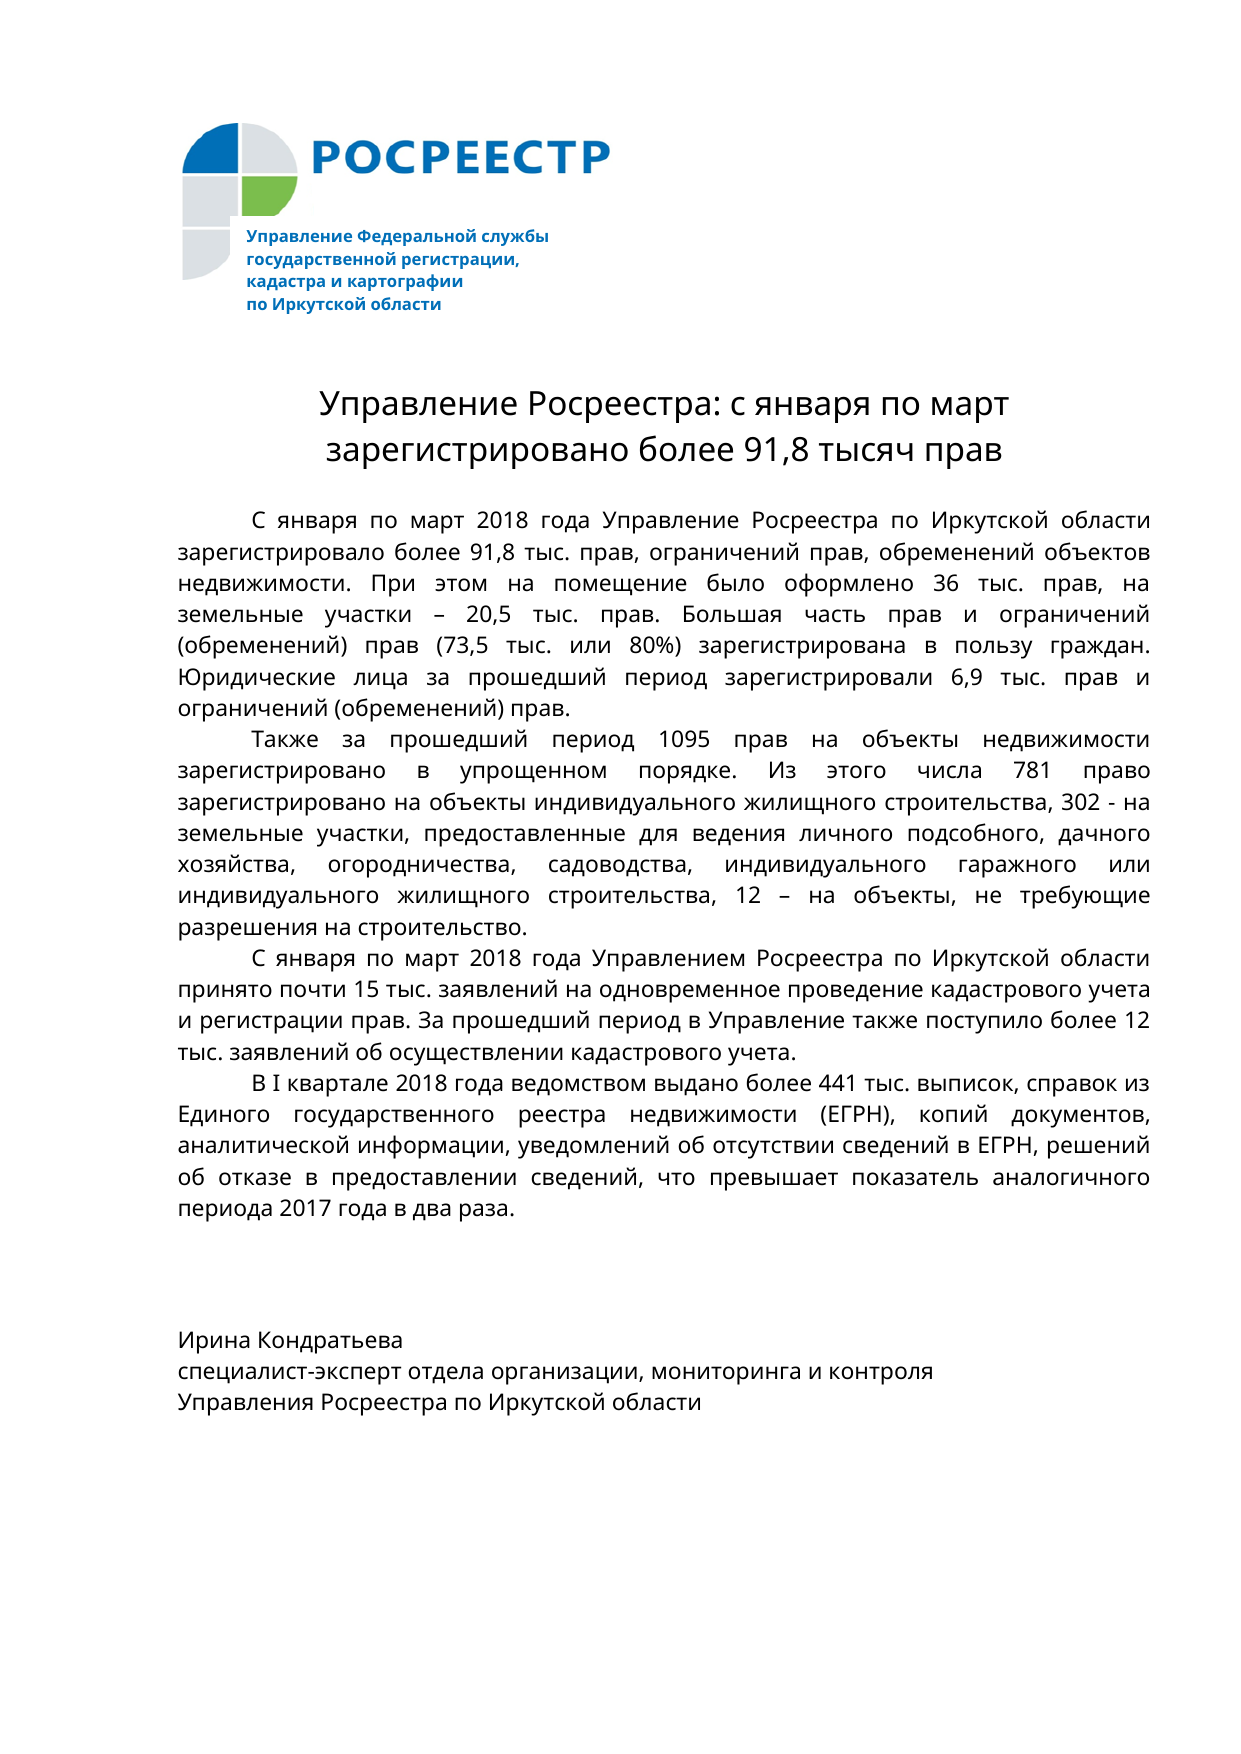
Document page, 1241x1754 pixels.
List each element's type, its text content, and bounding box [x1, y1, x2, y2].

text специалист-эксперт отдела организации, мониторинга и контроля [177, 1355, 1152, 1386]
text Управление Росреестра: с января по март зарегистрировано более 91,8 тысяч прав [177, 380, 1152, 471]
text С января по март 2018 года Управлением Росреестра по Иркутской области принято почти 15 тыс. заявлений на одновременное проведение кадастрового учета и регистрации прав. За прошедший период в Управление также поступило более 12 тыс. заявлений об осуществлении кадастрового учета. [177, 942, 1152, 1067]
picture [177, 118, 614, 290]
text Также за прошедший период 1095 прав на объекты недвижимости зарегистрировано в упрощенном порядке. Из этого числа 781 право зарегистрировано на объекты индивидуального жилищного строительства, 302 - на земельные участки, предоставленные для ведения личного подсобного, дачного хозяйства, огородничества, садоводства, индивидуального гаражного или индивидуального жилищного строительства, 12 – на объекты, не требующие разрешения на строительство. [177, 723, 1152, 942]
text В I квартале 2018 года ведомством выдано более 441 тыс. выписок, справок из Единого государственного реестра недвижимости (ЕГРН), копий документов, аналитической информации, уведомлений об отсутствии сведений в ЕГРН, решений об отказе в предоставлении сведений, что превышает показатель аналогичного периода 2017 года в два раза. [177, 1067, 1152, 1223]
text Управления Росреестра по Иркутской области [177, 1386, 1152, 1417]
text Ирина Кондратьева [177, 1324, 1152, 1355]
text С января по март 2018 года Управление Росреестра по Иркутской области зарегистрировало более 91,8 тыс. прав, ограничений прав, обременений объектов недвижимости. При этом на помещение было оформлено 36 тыс. прав, на земельные участки – 20,5 тыс. прав. Большая часть прав и ограничений (обременений) прав (73,5 тыс. или 80%) зарегистрирована в пользу граждан. Юридические лица за прошедший период зарегистрировали 6,9 тыс. прав и ограничений (обременений) прав. [177, 504, 1152, 723]
